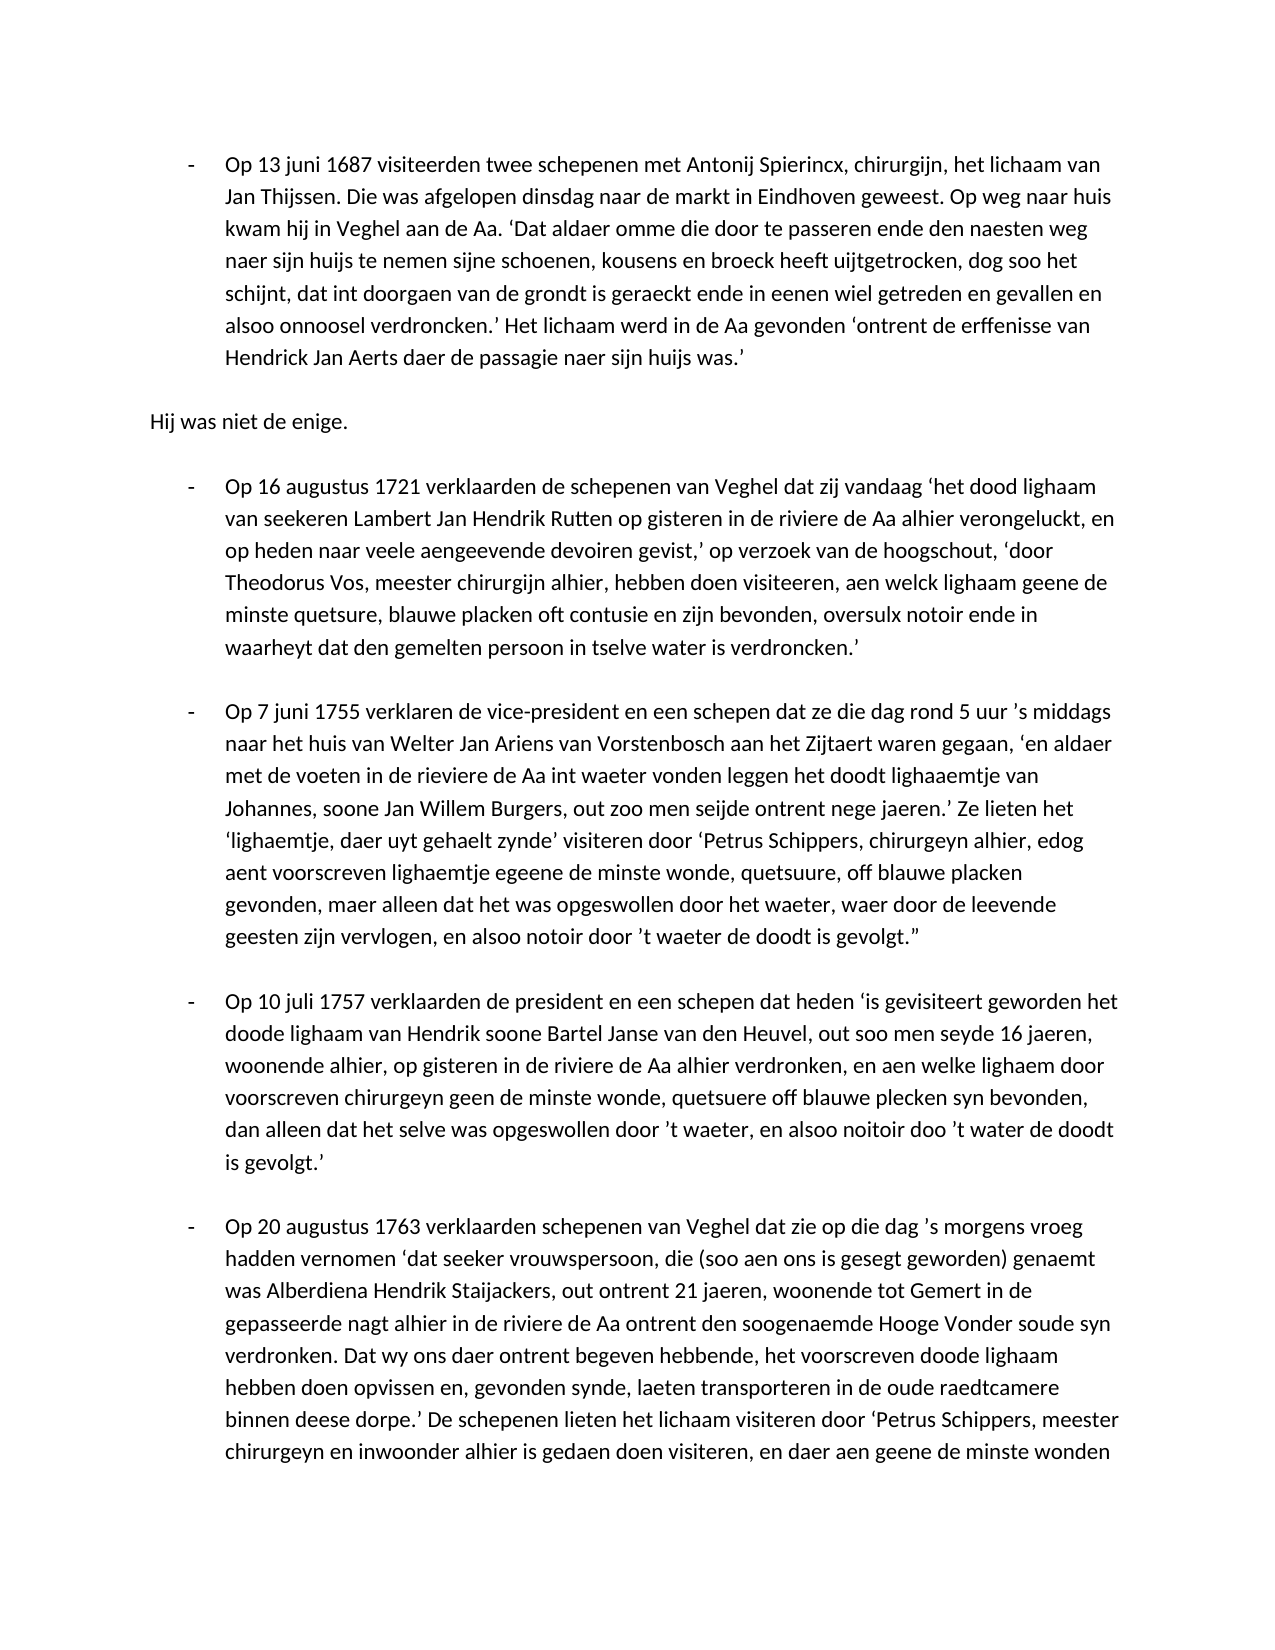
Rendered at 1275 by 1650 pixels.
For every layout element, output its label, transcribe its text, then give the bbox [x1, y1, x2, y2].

list Op 10 juli 1757 verklaarden de president en een schepen dat heden ‘is gevisiteert geworden het doode lighaam van Hendrik soone Bartel Janse van den Heuvel, out soo men seyde 16 jaeren, woonende alhier, op gisteren in de riviere de Aa alhier verdronken, en aen welke lighaem door voorscreven chirurgeyn geen de minste wonde, quetsuere off blauwe plecken syn bevonden, dan alleen dat het selve was opgeswollen door ’t waeter, en alsoo noitoir doo ’t water de doodt is gevolgt.’ [187, 987, 1125, 1176]
list Op 13 juni 1687 visiteerden twee schepenen met Antonij Spierincx, chirurgijn, het lichaam van Jan Thijssen. Die was afgelopen dinsdag naar de markt in Eindhoven geweest. Op weg naar huis kwam hij in Veghel aan de Aa. ‘Dat aldaer omme die door te passeren ende den naesten weg naer sijn huijs te nemen sijne schoenen, kousens en broeck heeft uijtgetrocken, dog soo het schijnt, dat int doorgaen van de grondt is geraeckt ende in eenen wiel getreden en gevallen en alsoo onnoosel verdroncken.’ Het lichaam werd in de Aa gevonden ‘ontrent de erffenisse van Hendrick Jan Aerts daer de passagie naer sijn huijs was.’ [187, 150, 1125, 371]
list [187, 1212, 1125, 1466]
text Hij was niet de enige. [150, 407, 1125, 436]
list Op 16 augustus 1721 verklaarden de schepenen van Veghel dat zij vandaag ‘het dood lighaam van seekeren Lambert Jan Hendrik Rutten op gisteren in de riviere de Aa alhier verongeluckt, en op heden naar veele aengeevende devoiren gevist,’ op verzoek van de hoogschout, ‘door Theodorus Vos, meester chirurgijn alhier, hebben doen visiteeren, aen welck lighaam geene de minste quetsure, blauwe placken oft contusie en zijn bevonden, oversulx notoir ende in waarheyt dat den gemelten persoon in tselve water is verdroncken.’ [187, 472, 1125, 661]
list Op 7 juni 1755 verklaren de vice-president en een schepen dat ze die dag rond 5 uur ’s middags naar het huis van Welter Jan Ariens van Vorstenbosch aan het Zijtaert waren gegaan, ‘en aldaer met de voeten in de rieviere de Aa int waeter vonden leggen het doodt lighaaemtje van Johannes, soone Jan Willem Burgers, out zoo men seijde ontrent nege jaeren.’ Ze lieten het ‘lighaemtje, daer uyt gehaelt zynde’ visiteren door ‘Petrus Schippers, chirurgeyn alhier, edog aent voorscreven lighaemtje egeene de minste wonde, quetsuure, off blauwe placken gevonden, maer alleen dat het was opgeswollen door het waeter, waer door de leevende geesten zijn vervlogen, en alsoo notoir door ’t waeter de doodt is gevolgt.” [187, 697, 1125, 951]
